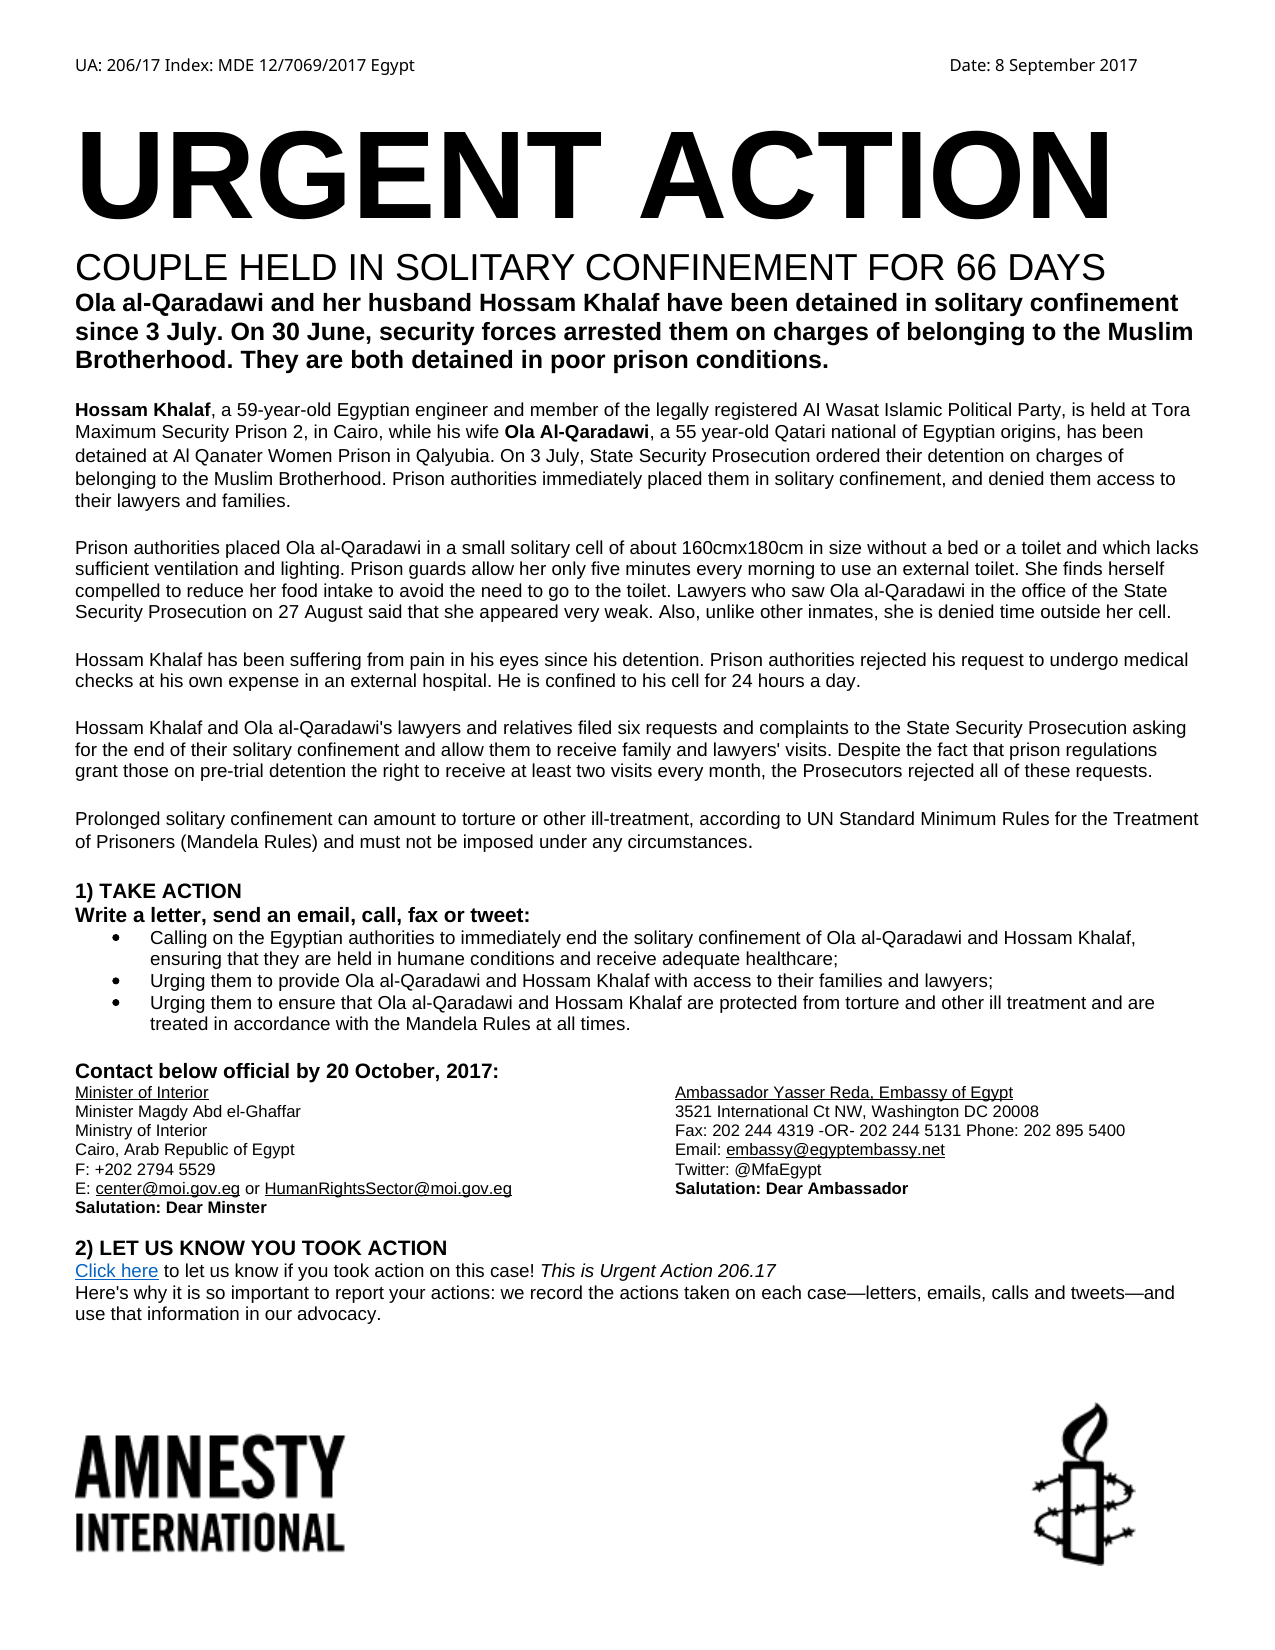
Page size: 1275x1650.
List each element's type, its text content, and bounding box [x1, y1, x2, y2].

list Urging them to ensure that Ola al-Qaradawi and Hossam Khalaf are protected from torture and other ill treatment and are treated in accordance with the Mandela Rules at all times. [112, 991, 1200, 1035]
text Contact below official by 20 October, 2017: [75, 1059, 1200, 1083]
text Ministry of Interior [75, 1121, 600, 1140]
text Cairo, Arab Republic of Egypt [75, 1140, 600, 1159]
text Hossam Khalaf and Ola al-Qaradawi's lawyers and relatives filed six requests and complaints to the State Security Prosecution asking for the end of their solitary confinement and allow them to receive family and lawyers' visits. Despite the fact that prison regulations grant those on pre-trial detention the right to receive at least two visits every month, the Prosecutors rejected all of these requests. [75, 717, 1200, 782]
text Click here to let us know if you took action on this case! This is Urgent Action 206.17 [75, 1260, 1200, 1281]
text F: +202 2794 5529 [75, 1159, 600, 1178]
text Hossam Khalaf has been suffering from pain in his eyes since his detention. Prison authorities rejected his request to undergo medical checks at his own expense in an external hospital. He is confined to his cell for 24 hours a day. [75, 648, 1200, 692]
text COUPLE HELD IN SOLITARY CONFINEMENT for 66 days [75, 245, 1200, 288]
text Ola al-Qaradawi and her husband Hossam Khalaf have been detained in solitary confinement since 3 July. On 30 June, security forces arrested them on charges of belonging to the Muslim Brotherhood. They are both detained in poor prison conditions. [75, 288, 1200, 374]
text 2) LET US KNOW YOU TOOK ACTION [75, 1236, 1200, 1260]
text Fax: 202 244 4319 -OR- 202 244 5131 Phone: 202 895 5400 [675, 1121, 1200, 1140]
text Twitter: @MfaEgypt [675, 1159, 1200, 1178]
text Ambassador Yasser Reda, Embassy of Egypt [675, 1083, 1200, 1102]
text Minister of Interior [75, 1083, 600, 1102]
text 3521 International Ct NW, Washington DC 20008 [675, 1102, 1200, 1121]
text Prolonged solitary confinement can amount to torture or other ill-treatment, according to UN Standard Minimum Rules for the Treatment of Prisoners (Mandela Rules) and must not be imposed under any circumstances. [75, 807, 1200, 853]
text Minister Magdy Abd el-Ghaffar [75, 1102, 600, 1121]
text Prison authorities placed Ola al-Qaradawi in a small solitary cell of about 160cmx180cm in size without a bed or a toilet and which lacks sufficient ventilation and lighting. Prison guards allow her only five minutes every morning to use an external toilet. She finds herself compelled to reduce her food intake to avoid the need to go to the toilet. Lawyers who saw Ola al-Qaradawi in the office of the State Security Prosecution on 27 August said that she appeared very weak. Also, unlike other inmates, she is denied time outside her cell. [75, 537, 1200, 623]
list Urging them to provide Ola al-Qaradawi and Hossam Khalaf with access to their families and lawyers; [112, 970, 1200, 991]
list Calling on the Egyptian authorities to immediately end the solitary confinement of Ola al-Qaradawi and Hossam Khalaf, ensuring that they are held in humane conditions and receive adequate healthcare; [112, 927, 1200, 970]
text Email: embassy@egyptembassy.net [675, 1140, 1200, 1159]
text Hossam Khalaf, a 59-year-old Egyptian engineer and member of the legally registered AI Wasat Islamic Political Party, is held at Tora Maximum Security Prison 2, in Cairo, while his wife Ola Al-Qaradawi, a 55 year-old Qatari national of Egyptian origins, has been detained at Al Qanater Women Prison in Qalyubia. On 3 July, State Security Prosecution ordered their detention on charges of belonging to the Muslim Brotherhood. Prison authorities immediately placed them in solitary confinement, and denied them access to their lawyers and families. [75, 399, 1200, 511]
text Here's why it is so important to report your actions: we record the actions taken on each case—letters, emails, calls and tweets—and use that information in our advocacy. [75, 1281, 1200, 1324]
picture [75, 1402, 1136, 1566]
text E: center@moi.gov.eg or HumanRightsSector@moi.gov.eg Salutation: Dear Minster [75, 1178, 600, 1217]
text Salutation: Dear Ambassador [675, 1178, 1200, 1198]
text Write a letter, send an email, call, fax or tweet: [75, 903, 1200, 927]
text URGENT ACTION [75, 101, 1200, 245]
text 1) TAKE ACTION [75, 879, 1200, 903]
